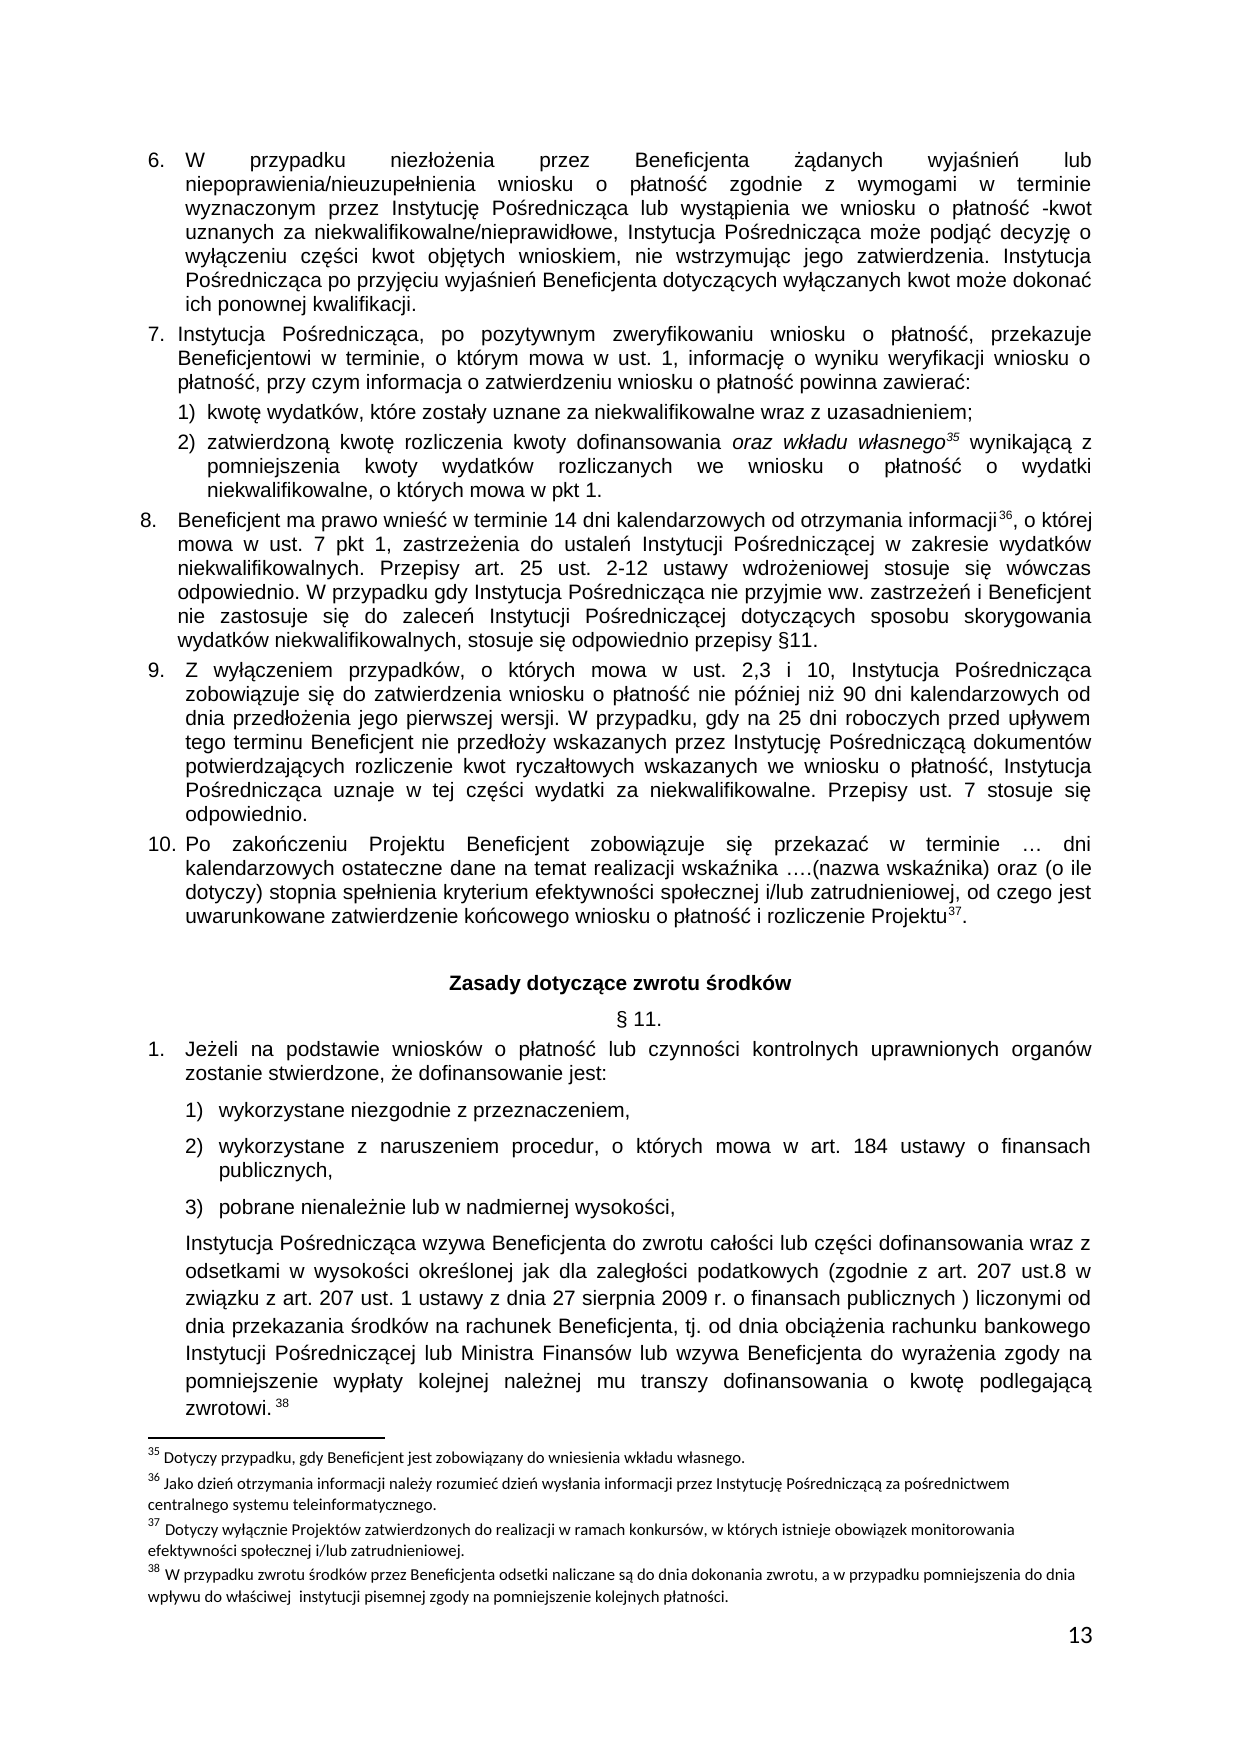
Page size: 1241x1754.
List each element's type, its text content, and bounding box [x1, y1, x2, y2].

list pobrane nienależnie lub w nadmiernej wysokości, [185, 1194, 1092, 1218]
list wykorzystane z naruszeniem procedur, o których mowa w art. 184 ustawy o finansach publicznych, [185, 1134, 1092, 1182]
list Jeżeli na podstawie wniosków o płatność lub czynności kontrolnych uprawnionych organów zostanie stwierdzone, że dofinansowanie jest: [148, 1037, 1092, 1085]
list Beneficjent ma prawo wnieść w terminie 14 dni kalendarzowych od otrzymania informacji, o której mowa w ust. 7 pkt 1, zastrzeżenia do ustaleń Instytucji Pośredniczącej w zakresie wydatków niekwalifikowalnych. Przepisy art. 25 ust. 2-12 ustawy wdrożeniowej stosuje się wówczas odpowiednio. W przypadku gdy Instytucja Pośrednicząca nie przyjmie ww. zastrzeżeń i Beneficjent nie zastosuje się do zaleceń Instytucji Pośredniczącej dotyczących sposobu skorygowania wydatków niekwalifikowalnych, stosuje się odpowiednio przepisy §11. [140, 508, 1092, 652]
text § 11. [185, 1007, 1092, 1031]
list Instytucja Pośrednicząca, po pozytywnym zweryfikowaniu wniosku o płatność, przekazuje Beneficjentowi w terminie, o którym mowa w ust. 1, informację o wyniku weryfikacji wniosku o płatność, przy czym informacja o zatwierdzeniu wniosku o płatność powinna zawierać: [148, 322, 1092, 393]
list zatwierdzoną kwotę rozliczenia kwoty dofinansowania oraz wkładu własnego wynikającą z pomniejszenia kwoty wydatków rozliczanych we wniosku o płatność o wydatki niekwalifikowalne, o których mowa w pkt 1. [177, 430, 1092, 502]
list Z wyłączeniem przypadków, o których mowa w ust. 2,3 i 10, Instytucja Pośrednicząca zobowiązuje się do zatwierdzenia wniosku o płatność nie później niż 90 dni kalendarzowych od dnia przedłożenia jego pierwszej wersji. W przypadku, gdy na 25 dni roboczych przed upływem tego terminu Beneficjent nie przedłoży wskazanych przez Instytucję Pośredniczącą dokumentów potwierdzających rozliczenie kwot ryczałtowych wskazanych we wniosku o płatność, Instytucja Pośrednicząca uznaje w tej części wydatki za niekwalifikowalne. Przepisy ust. 7 stosuje się odpowiednio. [148, 658, 1092, 826]
list kwotę wydatków, które zostały uznane za niekwalifikowalne wraz z uzasadnieniem; [177, 400, 1092, 424]
list wykorzystane niezgodnie z przeznaczeniem, [185, 1098, 1092, 1122]
text Instytucja Pośrednicząca wzywa Beneficjenta do zwrotu całości lub części dofinansowania wraz z odsetkami w wysokości określonej jak dla zaległości podatkowych (zgodnie z art. 207 ust.8 w związku z art. 207 ust. 1 ustawy z dnia 27 sierpnia 2009 r. o finansach publicznych ) liczonymi od dnia przekazania środków na rachunek Beneficjenta, tj. od dnia obciążenia rachunku bankowego Instytucji Pośredniczącej lub Ministra Finansów lub wzywa Beneficjenta do wyrażenia zgody na pomniejszenie wypłaty kolejnej należnej mu transzy dofinansowania o kwotę podlegającą zwrotowi. [185, 1231, 1092, 1420]
list Po zakończeniu Projektu Beneficjent zobowiązuje się przekazać w terminie … dni kalendarzowych ostateczne dane na temat realizacji wskaźnika ….(nazwa wskaźnika) oraz (o ile dotyczy) stopnia spełnienia kryterium efektywności społecznej i/lub zatrudnieniowej, od czego jest uwarunkowane zatwierdzenie końcowego wniosku o płatność i rozliczenie Projektu. [148, 832, 1092, 928]
text Zasady dotyczące zwrotu środków [148, 971, 1092, 994]
list W przypadku niezłożenia przez Beneficjenta żądanych wyjaśnień lub niepoprawienia/nieuzupełnienia wniosku o płatność zgodnie z wymogami w terminie wyznaczonym przez Instytucję Pośrednicząca lub wystąpienia we wniosku o płatność -kwot uznanych za niekwalifikowalne/nieprawidłowe, Instytucja Pośrednicząca może podjąć decyzję o wyłączeniu części kwot objętych wnioskiem, nie wstrzymując jego zatwierdzenia. Instytucja Pośrednicząca po przyjęciu wyjaśnień Beneficjenta dotyczących wyłączanych kwot może dokonać ich ponownej kwalifikacji. [148, 148, 1092, 315]
